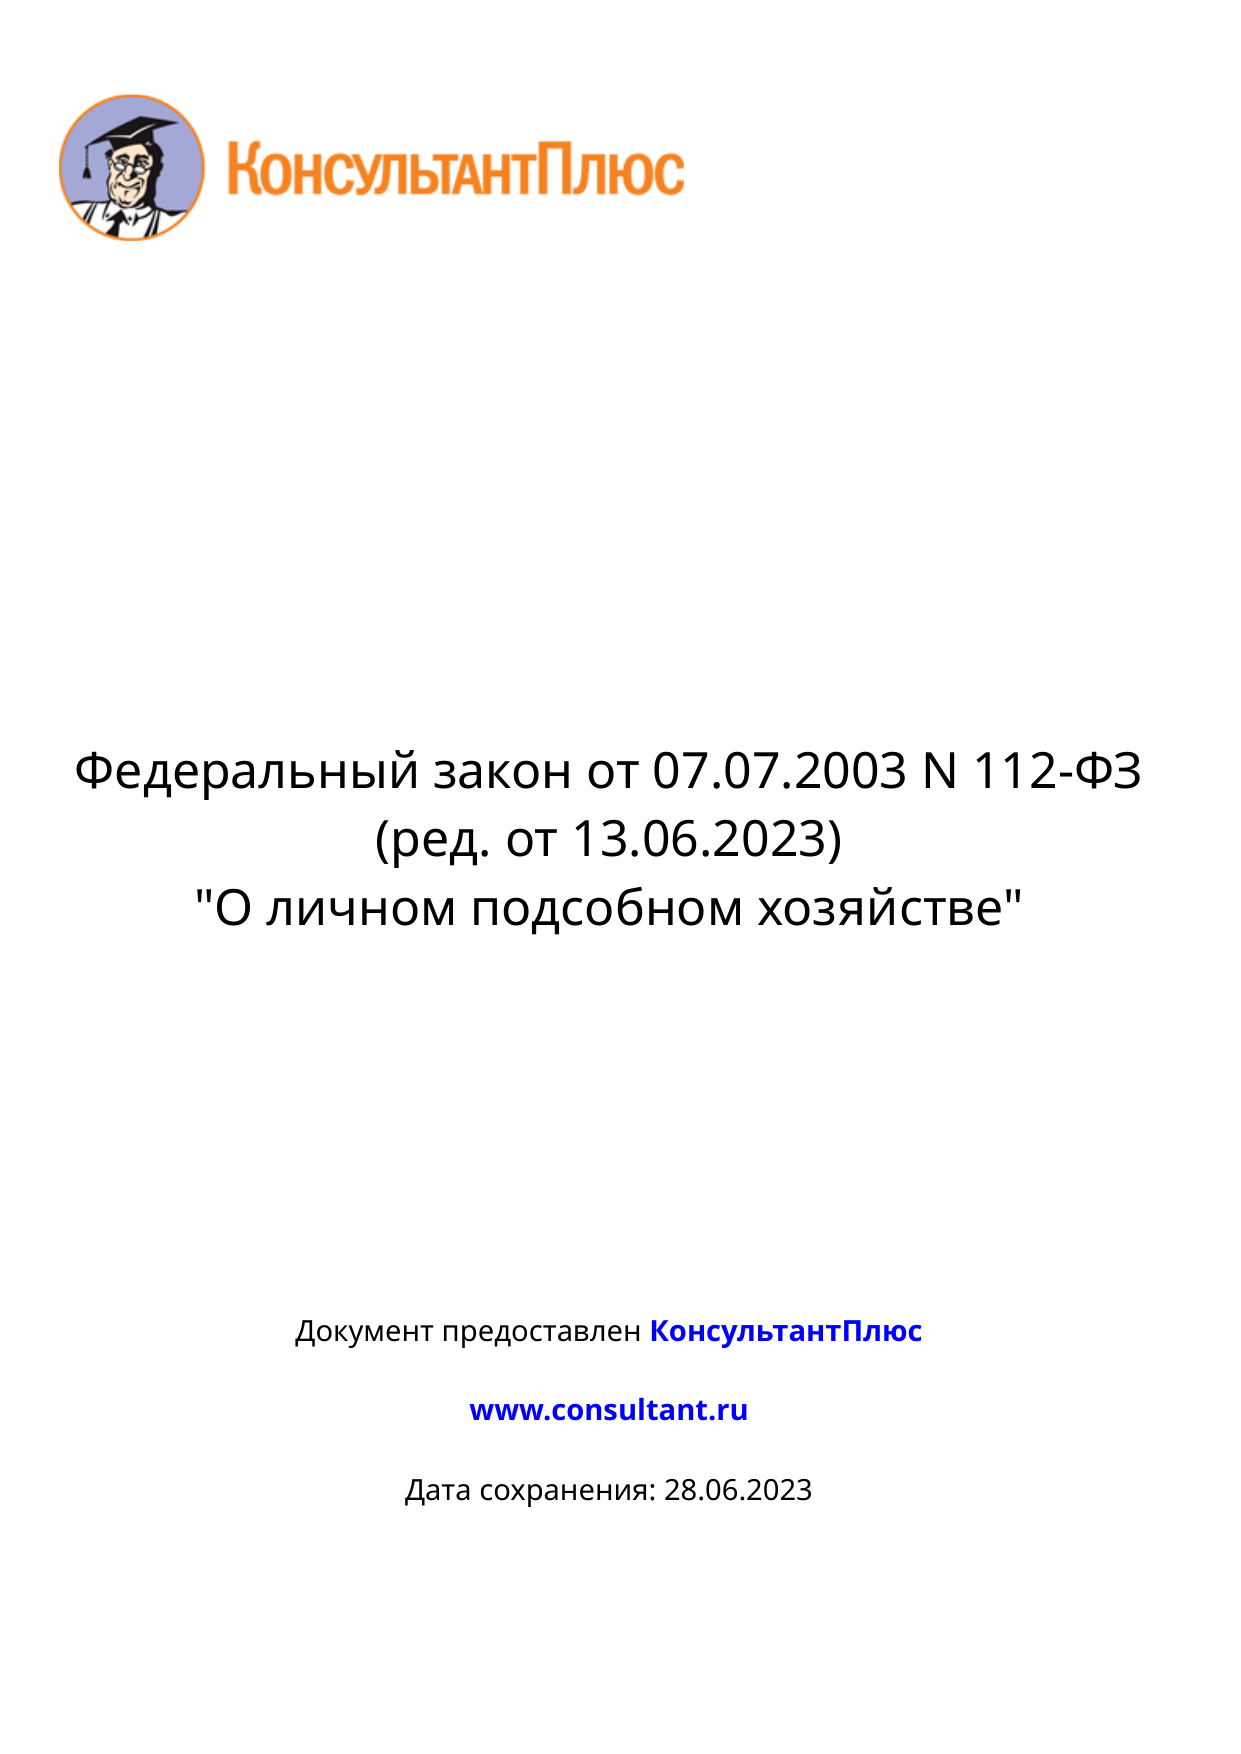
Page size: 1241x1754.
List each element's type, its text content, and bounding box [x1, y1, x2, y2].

table_cell Федеральный закон от 07.07.2003 N 112-ФЗ (ред. от 13.06.2023) "О личном подсобном хозяйстве" [51, 403, 1167, 1272]
table_header [51, 88, 1167, 403]
table_cell Документ предоставлен КонсультантПлюс www.consultant.ru Дата сохранения: 28.06.2023 [51, 1272, 1167, 1587]
picture [59, 93, 684, 243]
